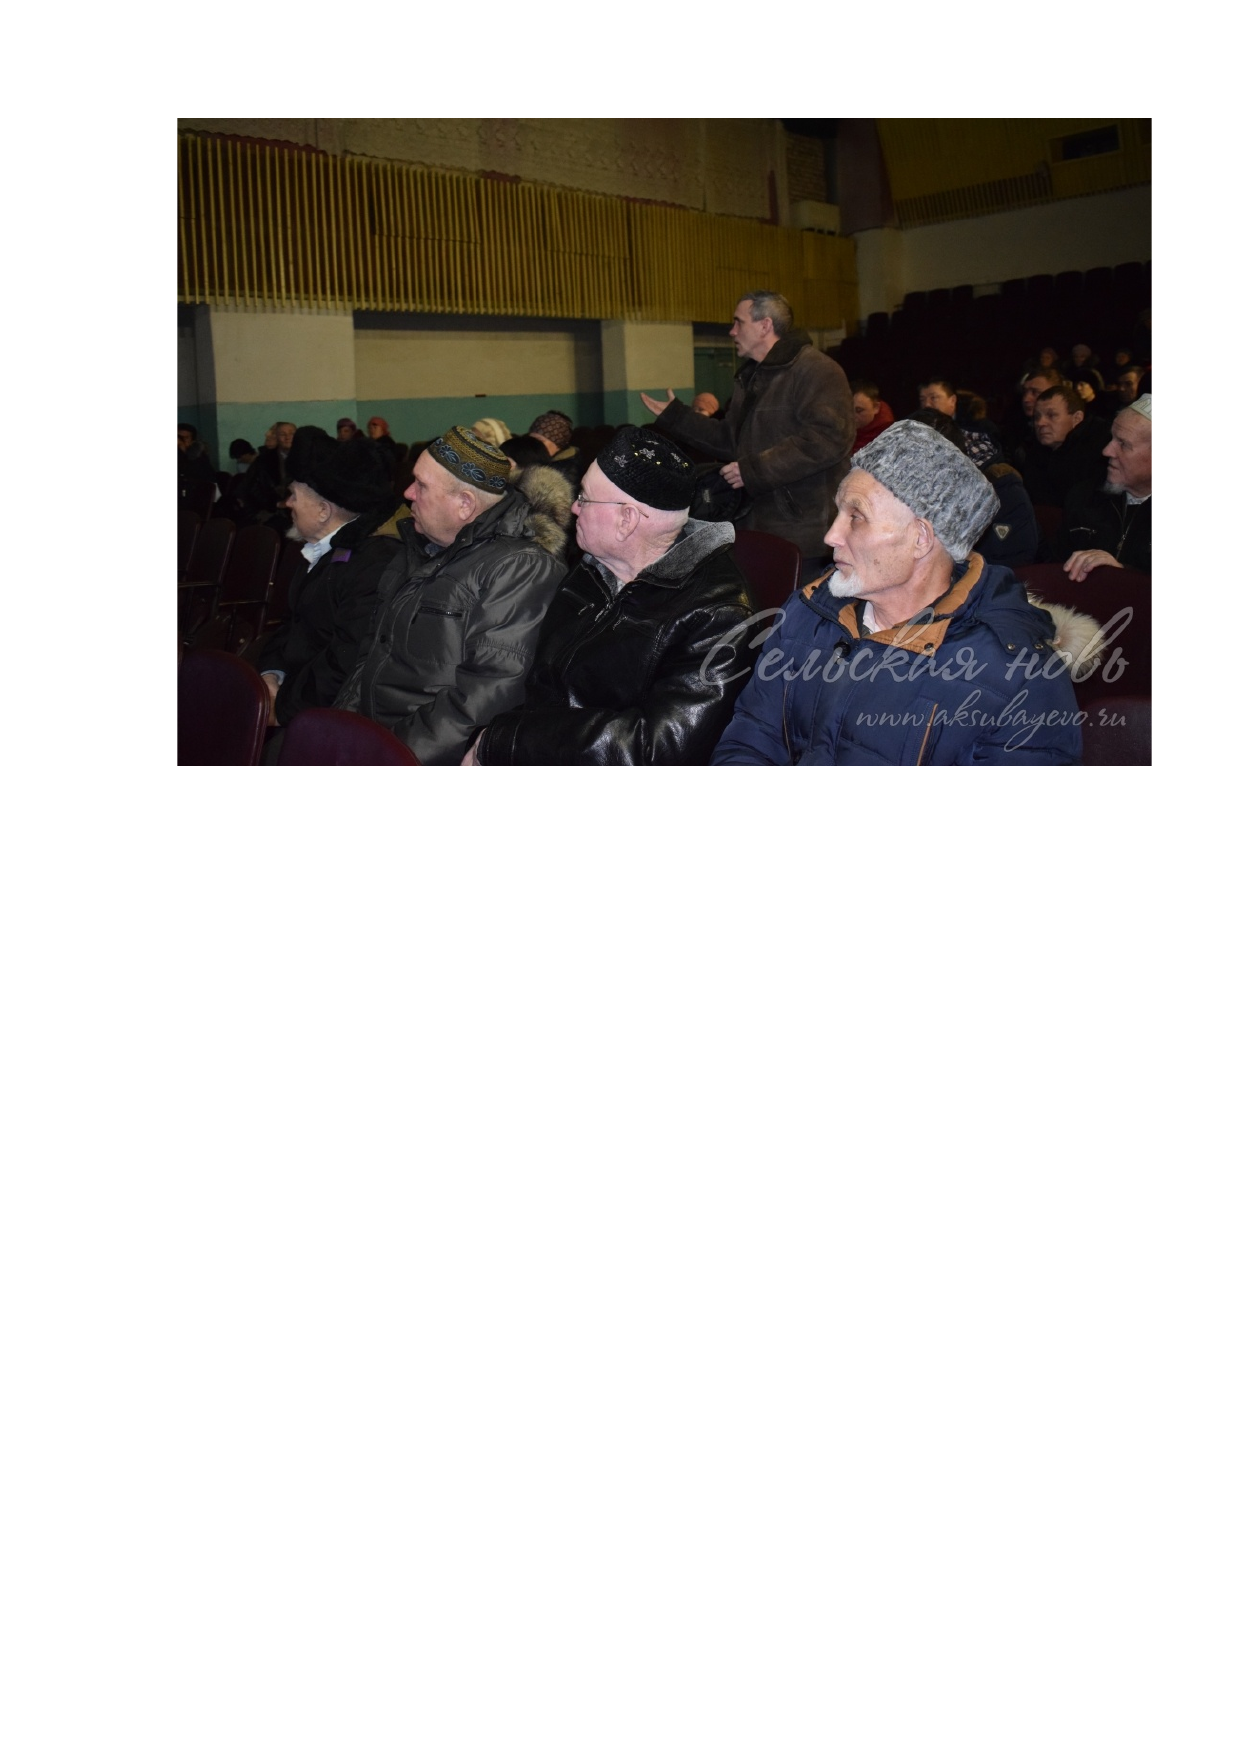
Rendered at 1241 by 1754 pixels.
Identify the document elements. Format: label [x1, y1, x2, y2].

picture [177, 118, 1152, 766]
